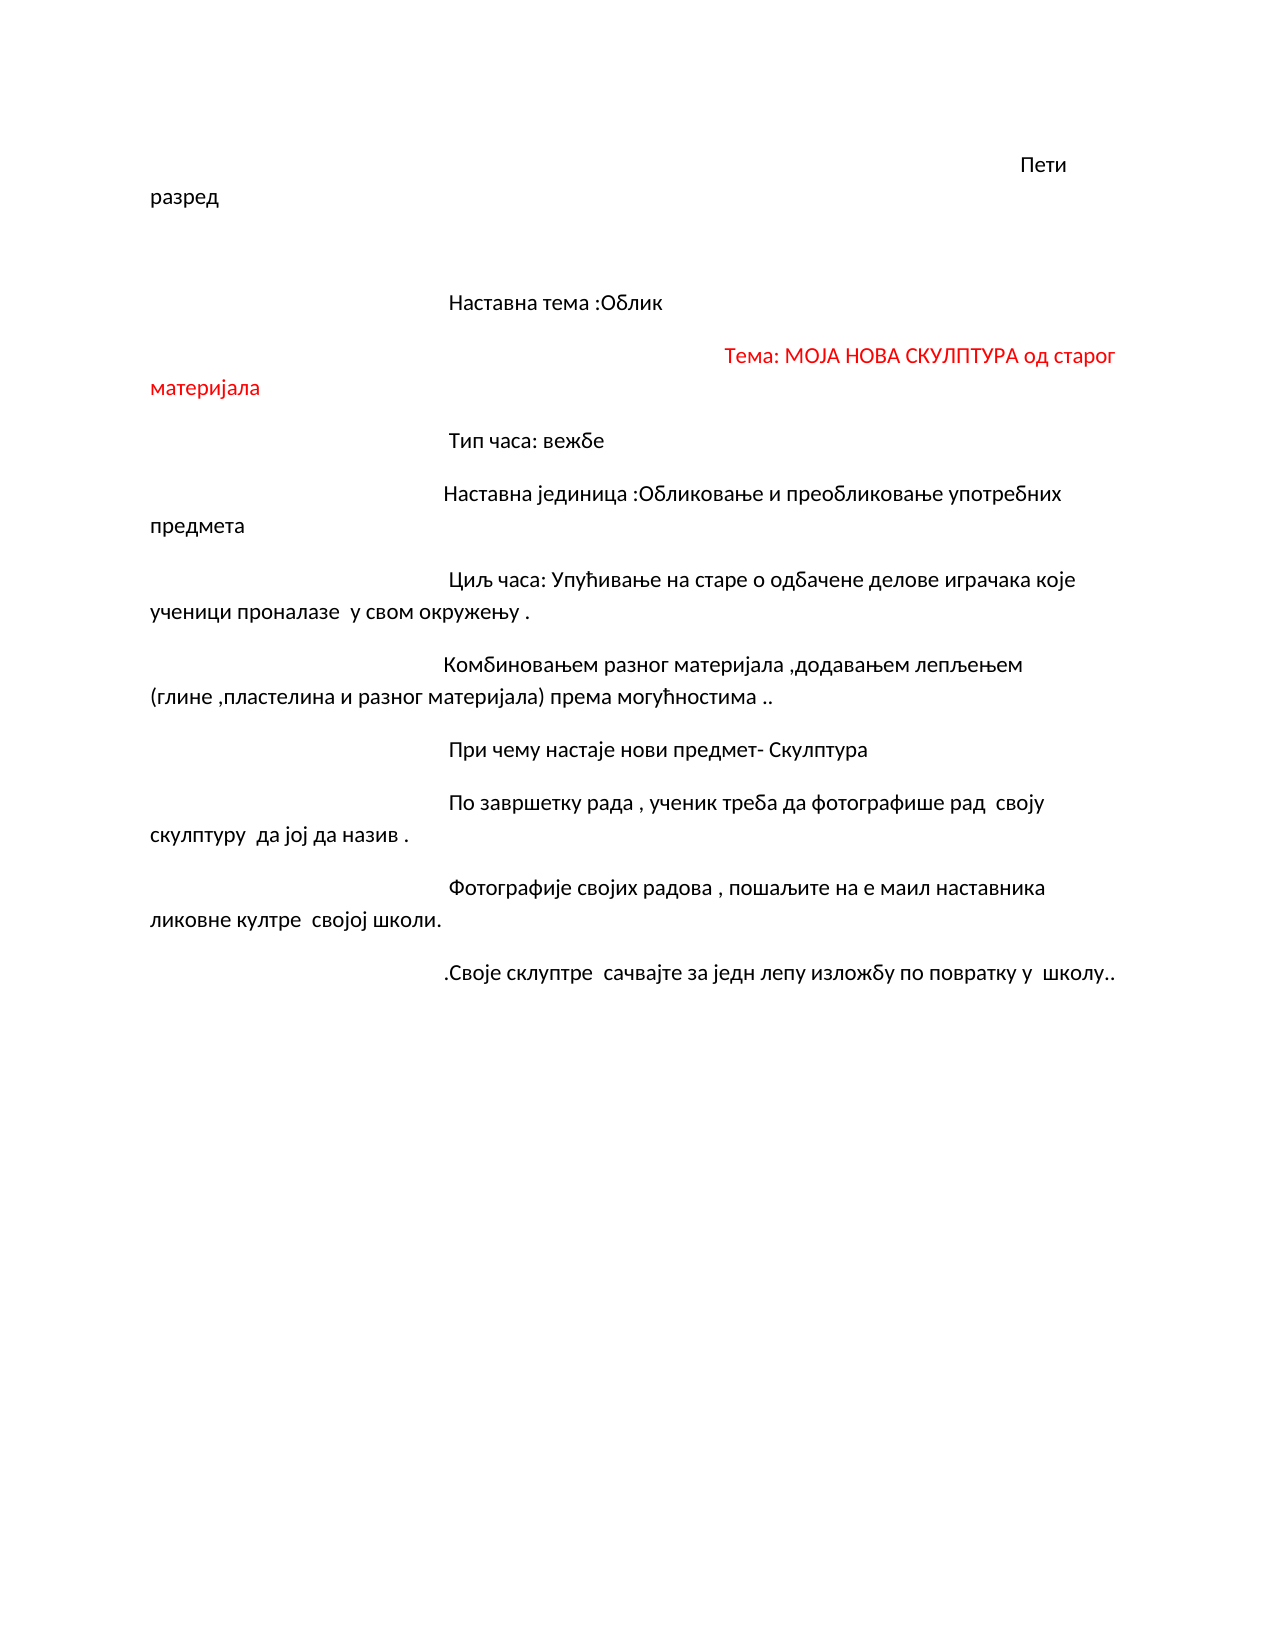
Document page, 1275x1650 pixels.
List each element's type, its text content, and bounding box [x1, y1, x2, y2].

text .Своје склуптре сачвајте за једн лепу изложбу по повратку у школу.. [150, 958, 1125, 987]
text По завршетку рада , ученик треба да фотографише рад своју скулптуру да јој да назив . [150, 788, 1125, 848]
text Тема: МОЈА НОВА СКУЛПТУРА од старог материјала [150, 341, 1125, 401]
text Фотографије својих радова , пошаљите на е маил наставника ликовне култре својој школи. [150, 873, 1125, 933]
text При чему настаје нови предмет- Скулптура [150, 735, 1125, 763]
text Наставна тема :Облик [150, 288, 1125, 316]
text Пети разред [150, 150, 1125, 210]
text Наставна јединица :Обликовање и преобликовање употребних предмета [150, 479, 1125, 540]
text Тип часа: вежбе [150, 426, 1125, 454]
text Комбиновањем разног материјала ,додавањем лепљењем (глине ,пластелина и разног материјала) према могућностима .. [150, 650, 1125, 710]
text Циљ часа: Упућивање на старе о одбачене делове играчака које ученици проналазе у свом окружењу . [150, 565, 1125, 625]
